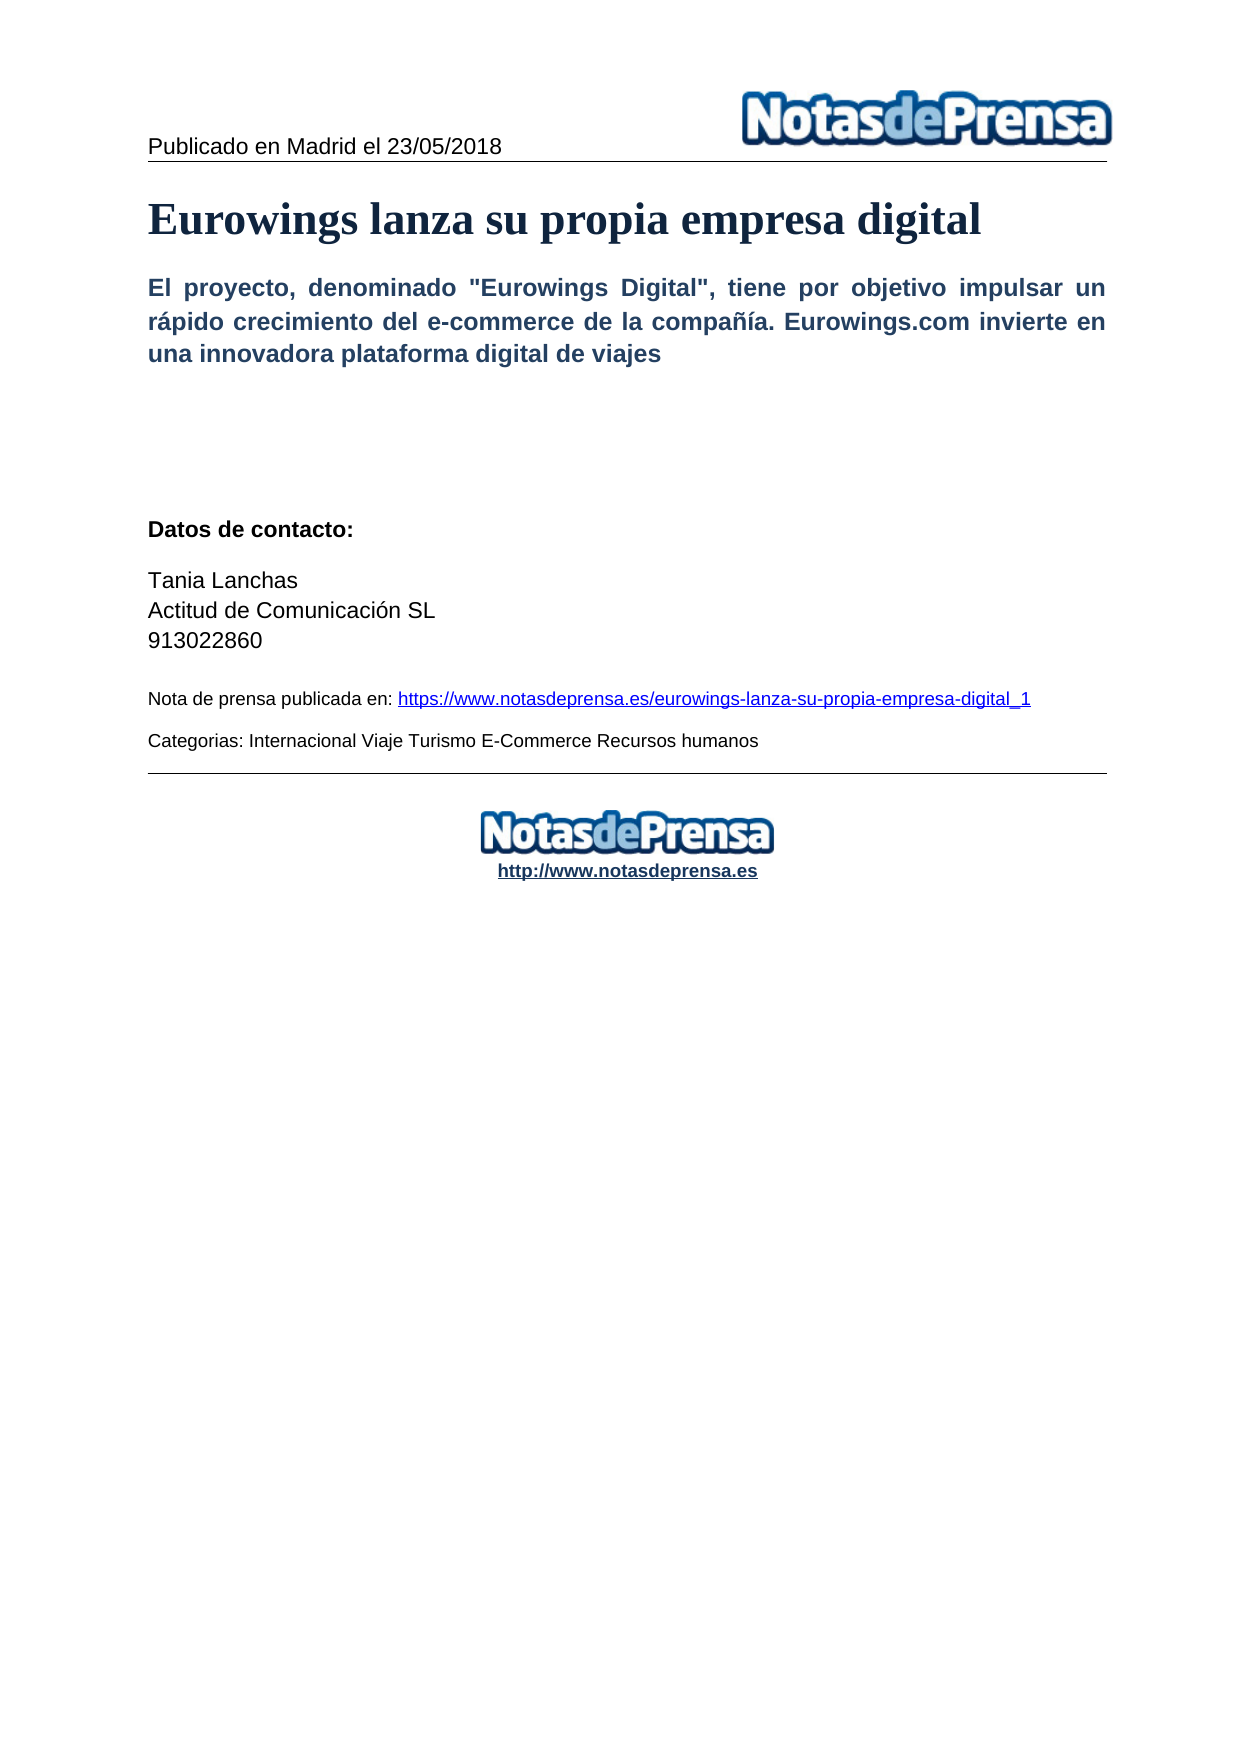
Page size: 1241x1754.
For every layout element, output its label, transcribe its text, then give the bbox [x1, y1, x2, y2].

picture [742, 90, 1113, 148]
text Tania Lanchas [148, 567, 1063, 593]
picture [480, 810, 775, 856]
text Categorias: Internacional Viaje Turismo E-Commerce Recursos humanos [148, 730, 1107, 752]
text Datos de contacto: [148, 516, 1107, 542]
text Nota de prensa publicada en: https://www.notasdeprensa.es/eurowings-lanza-su-propia-empresa-digital_1 [148, 688, 1107, 709]
text http://www.notasdeprensa.es [148, 859, 1107, 881]
subtitle Eurowings lanza su propia empresa digital [148, 192, 1107, 244]
subtitle El proyecto, denominado "Eurowings Digital", tiene por objetivo impulsar un rápido crecimiento del e-commerce de la compañía. Eurowings.com invierte en una innovadora plataforma digital de viajes [148, 273, 1107, 368]
text Actitud de Comunicación SL [148, 597, 1063, 623]
text Publicado en Madrid el 23/05/2018 [148, 133, 1107, 161]
text 913022860 [148, 627, 1063, 653]
